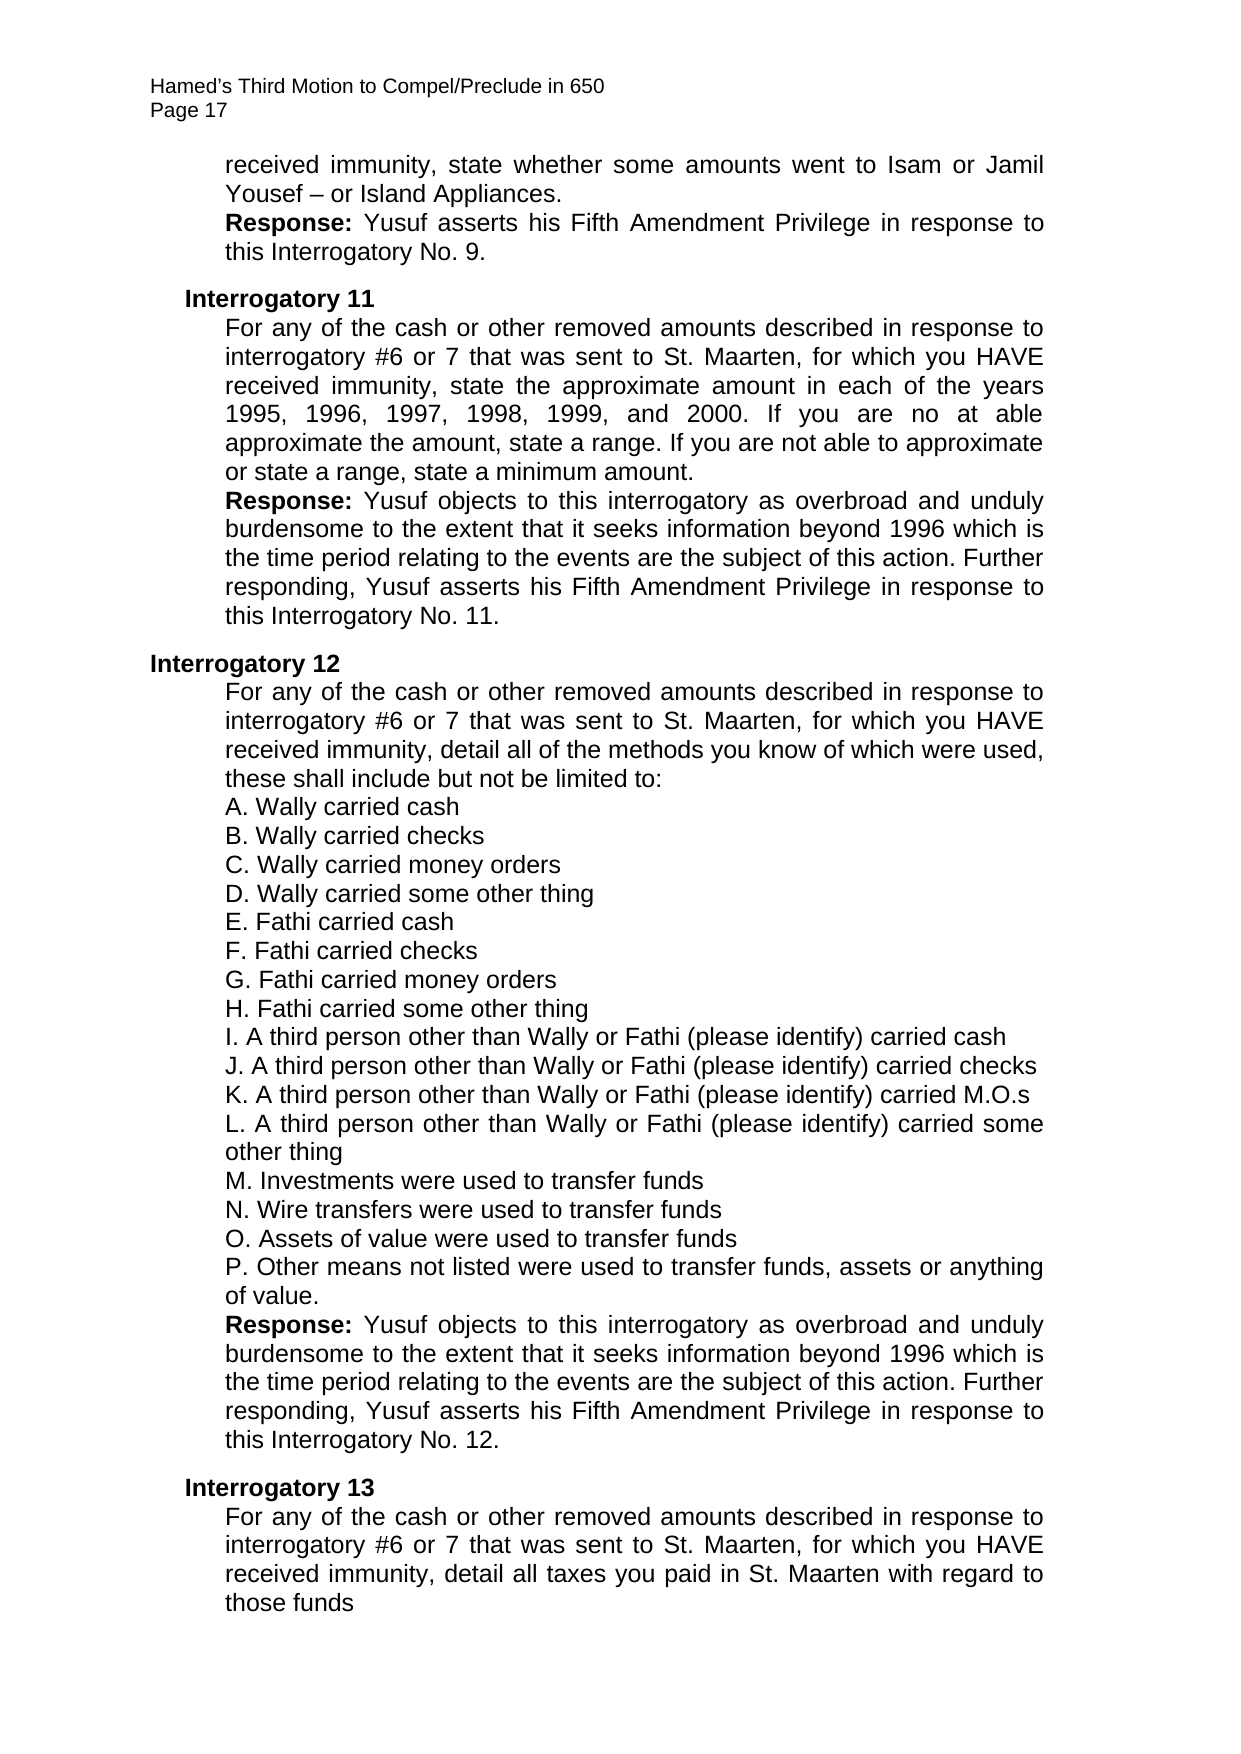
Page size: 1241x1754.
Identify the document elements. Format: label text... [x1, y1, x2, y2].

text A. Wally carried cash [225, 792, 1045, 821]
text L. A third person other than Wally or Fathi (please identify) carried some other thing [225, 1108, 1045, 1166]
text For any of the cash or other removed amounts described in response to interrogatory #6 or 7 that was sent to St. Maarten, for which you HAVE received immunity, detail all taxes you paid in St. Maarten with regard to those funds [225, 1501, 1045, 1616]
text C. Wally carried money orders [225, 850, 1045, 878]
text F. Fathi carried checks [225, 936, 1045, 965]
text D. Wally carried some other thing [225, 878, 1045, 907]
text O. Assets of value were used to transfer funds [225, 1223, 1045, 1252]
text Interrogatory 12 [150, 648, 1045, 677]
text H. Fathi carried some other thing [225, 993, 1045, 1022]
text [225, 150, 1045, 208]
text M. Investments were used to transfer funds [225, 1166, 1045, 1195]
text Response: Yusuf objects to this interrogatory as overbroad and unduly burdensome to the extent that it seeks information beyond 1996 which is the time period relating to the events are the subject of this action. Further responding, Yusuf asserts his Fifth Amendment Privilege in response to this Interrogatory No. 11. [225, 486, 1045, 629]
text N. Wire transfers were used to transfer funds [225, 1195, 1045, 1223]
text E. Fathi carried cash [225, 907, 1045, 936]
text P. Other means not listed were used to transfer funds, assets or anything of value. [225, 1252, 1045, 1310]
text K. A third person other than Wally or Fathi (please identify) carried M.O.s [225, 1080, 1045, 1108]
text J. A third person other than Wally or Fathi (please identify) carried checks [225, 1051, 1045, 1080]
text Interrogatory 13 [150, 1473, 1045, 1501]
text For any of the cash or other removed amounts described in response to interrogatory #6 or 7 that was sent to St. Maarten, for which you HAVE received immunity, state the approximate amount in each of the years 1995, 1996, 1997, 1998, 1999, and 2000. If you are no at able approximate the amount, state a range. If you are not able to approximate or state a range, state a minimum amount. [225, 313, 1045, 486]
text For any of the cash or other removed amounts described in response to interrogatory #6 or 7 that was sent to St. Maarten, for which you HAVE received immunity, detail all of the methods you know of which were used, these shall include but not be limited to: [225, 677, 1045, 792]
text G. Fathi carried money orders [225, 965, 1045, 993]
text I. A third person other than Wally or Fathi (please identify) carried cash [225, 1022, 1045, 1051]
text B. Wally carried checks [225, 821, 1045, 850]
text Response: Yusuf asserts his Fifth Amendment Privilege in response to this Interrogatory No. 9. [225, 208, 1045, 265]
text Response: Yusuf objects to this interrogatory as overbroad and unduly burdensome to the extent that it seeks information beyond 1996 which is the time period relating to the events are the subject of this action. Further responding, Yusuf asserts his Fifth Amendment Privilege in response to this Interrogatory No. 12. [225, 1310, 1045, 1453]
text Interrogatory 11 [150, 284, 1045, 313]
